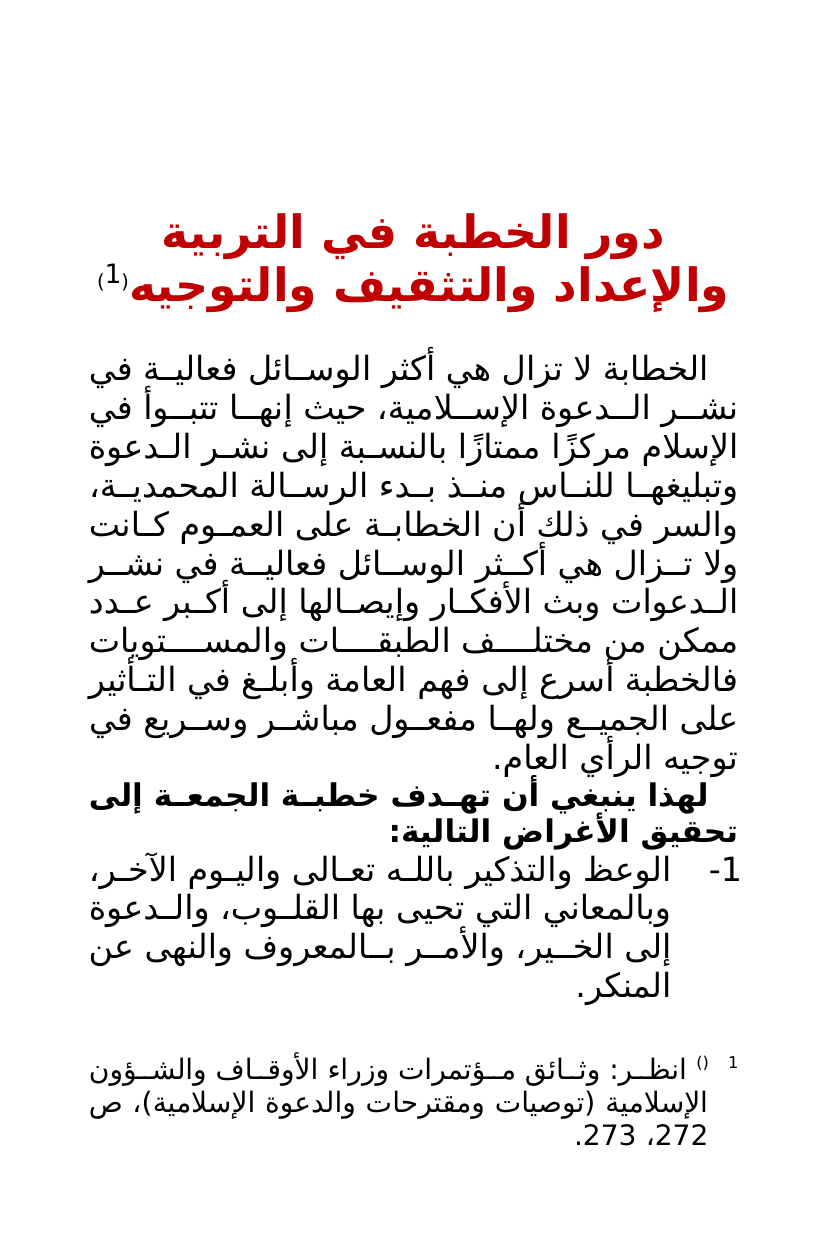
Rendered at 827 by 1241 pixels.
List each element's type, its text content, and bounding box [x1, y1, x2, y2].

text دور الخطبة في التربية والإعداد والتثقيف والتوجيه() [89, 206, 738, 312]
text الخطابة لا تزال هي أكثر الوسائل فعالية في نشر الدعوة الإسلامية، حيث إنها تتبوأ في الإسلام مركزًا ممتازًا بالنسبة إلى نشر الدعوة وتبليغها للناس منذ بدء الرسالة المحمدية، والسر في ذلك أن الخطابة على العموم كانت ولا تزال هي أكثر الوسائل فعالية في نشر الدعوات وبث الأفكار وإيصالها إلى أكبر عدد ممكن من مختلف الطبقات والمستويات فالخطبة أسرع إلى فهم العامة وأبلغ في التأثير على الجميع ولها مفعول مباشر وسريع في توجيه الرأي العام. [89, 350, 738, 777]
text لهذا ينبغي أن تهدف خطبة الجمعة إلى تحقيق الأغراض التالية: [89, 777, 738, 850]
list الوعظ والتذكير بالله تعالى واليوم الآخر، وبالمعاني التي تحيى بها القلوب، والدعوة إلى الخير، والأمر بالمعروف والنهى عن المنكر. [89, 850, 708, 1005]
